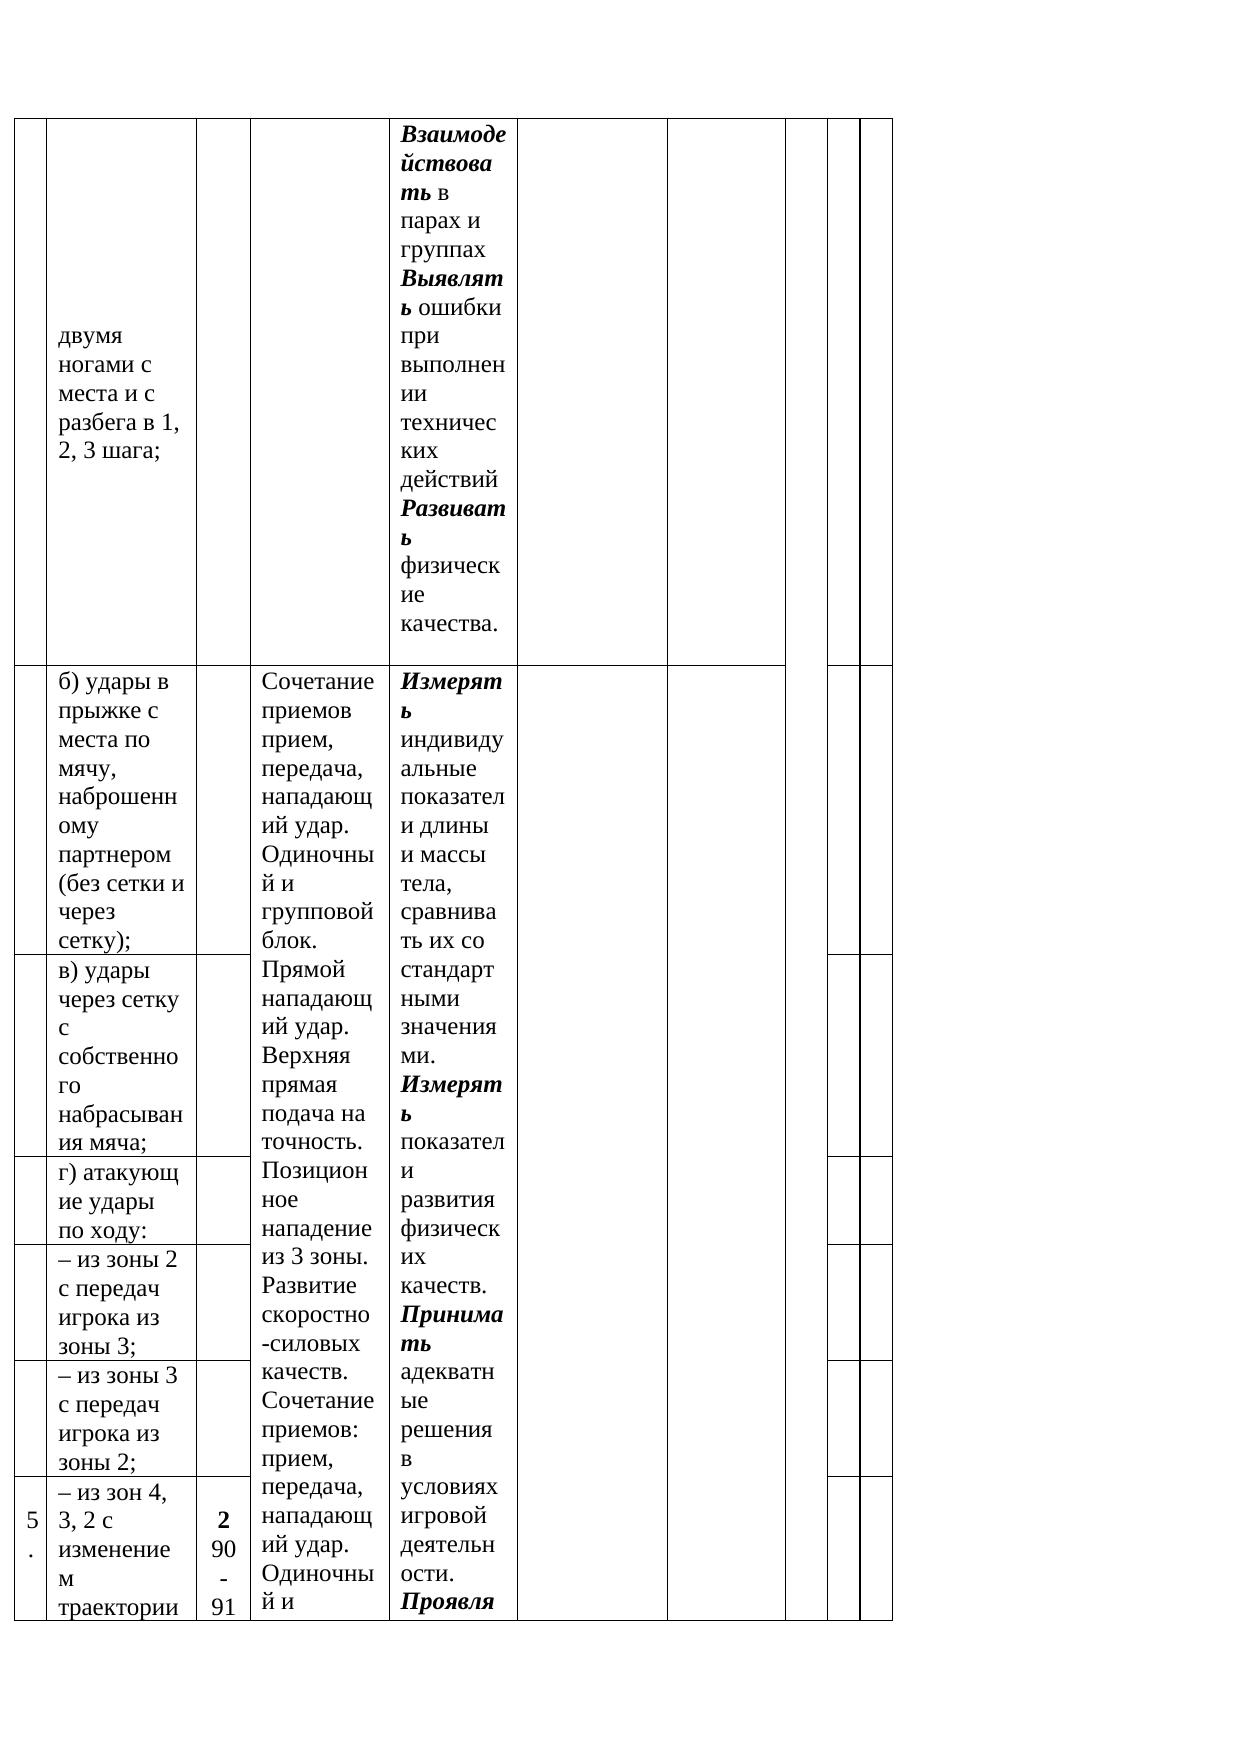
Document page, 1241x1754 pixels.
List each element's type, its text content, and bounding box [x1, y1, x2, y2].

table_cell [861, 1361, 892, 1476]
table_cell [15, 1361, 46, 1476]
table_cell [15, 955, 46, 1156]
table_cell [828, 1361, 859, 1476]
table_cell [197, 1245, 250, 1359]
table_cell [828, 1477, 859, 1620]
table_cell в) удары через сетку с собственного набрасывания мяча; [47, 955, 196, 1156]
table_cell б) удары в прыжке с места по мячу, наброшенному партнером (без сетки и через сетку); [47, 666, 196, 954]
table_cell [15, 666, 46, 954]
table_cell [861, 955, 892, 1156]
table_cell [197, 666, 250, 954]
table_cell [668, 666, 785, 1620]
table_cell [47, 119, 196, 665]
table_cell [861, 119, 892, 665]
table_cell [861, 1245, 892, 1359]
table_cell г) атакующие удары по ходу: [47, 1157, 196, 1243]
table_cell Измерять индивидуальные показатели длины и массы тела, сравнивать их со стандартными значениями. Измерять показатели развития физических качеств. Принимать адекватные решения в условиях игровой деятельности. Проявлять быстроту и ловкость во время игр. Соблюдать дисциплину и правила техники безопасности Описывать технические действия из спортивных игр. Осваивать технические действия из спортивных игр. Измерять индивидуальные показатели длины и массы тела, сравнивать их со стандартными значениями. Измерять показатели развития физических качеств. Измерять частоту сердечных сокращений Осваивать универсальные умения управлять эмоциями Проявлять быстроту и ловкость. Соблюдать дисциплину и правила техники безопасности Осваивать технические действия из с портивных игр. Взаимодействовать в парах и группах Выявлять ошибки при выполнении технических действий Развивать физические качества. [390, 666, 517, 1620]
table_cell [828, 1157, 859, 1243]
table_cell – из зоны 2 с передач игрока из зоны 3; [47, 1245, 196, 1359]
table_cell Сочетание приемов прием, передача, нападающий удар. Одиночный и групповой блок. Прямой нападающий удар. Верхняя прямая подача на точность. Позиционное нападение из 3 зоны. Развитие скоростно-силовых качеств. Сочетание приемов: прием, передача, нападающий удар. Одиночный и групповой блок. [251, 666, 389, 1620]
table_cell [828, 1245, 859, 1359]
table_cell – из зоны 3 с передач игрока из зоны 2; [47, 1361, 196, 1476]
table_cell [15, 1157, 46, 1243]
table_cell [197, 1157, 250, 1243]
table_cell [197, 1361, 250, 1476]
table_cell [828, 955, 859, 1156]
table_cell [15, 1245, 46, 1359]
table_cell [828, 119, 859, 665]
table_cell [861, 1157, 892, 1243]
table_cell [197, 955, 250, 1156]
table_cell 5. [15, 1477, 46, 1620]
table_cell [861, 1477, 892, 1620]
table_cell [518, 666, 667, 1620]
table_cell [861, 666, 892, 954]
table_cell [47, 1477, 196, 1620]
table_cell [828, 666, 859, 954]
table_cell 2 90-91 [197, 1477, 250, 1620]
